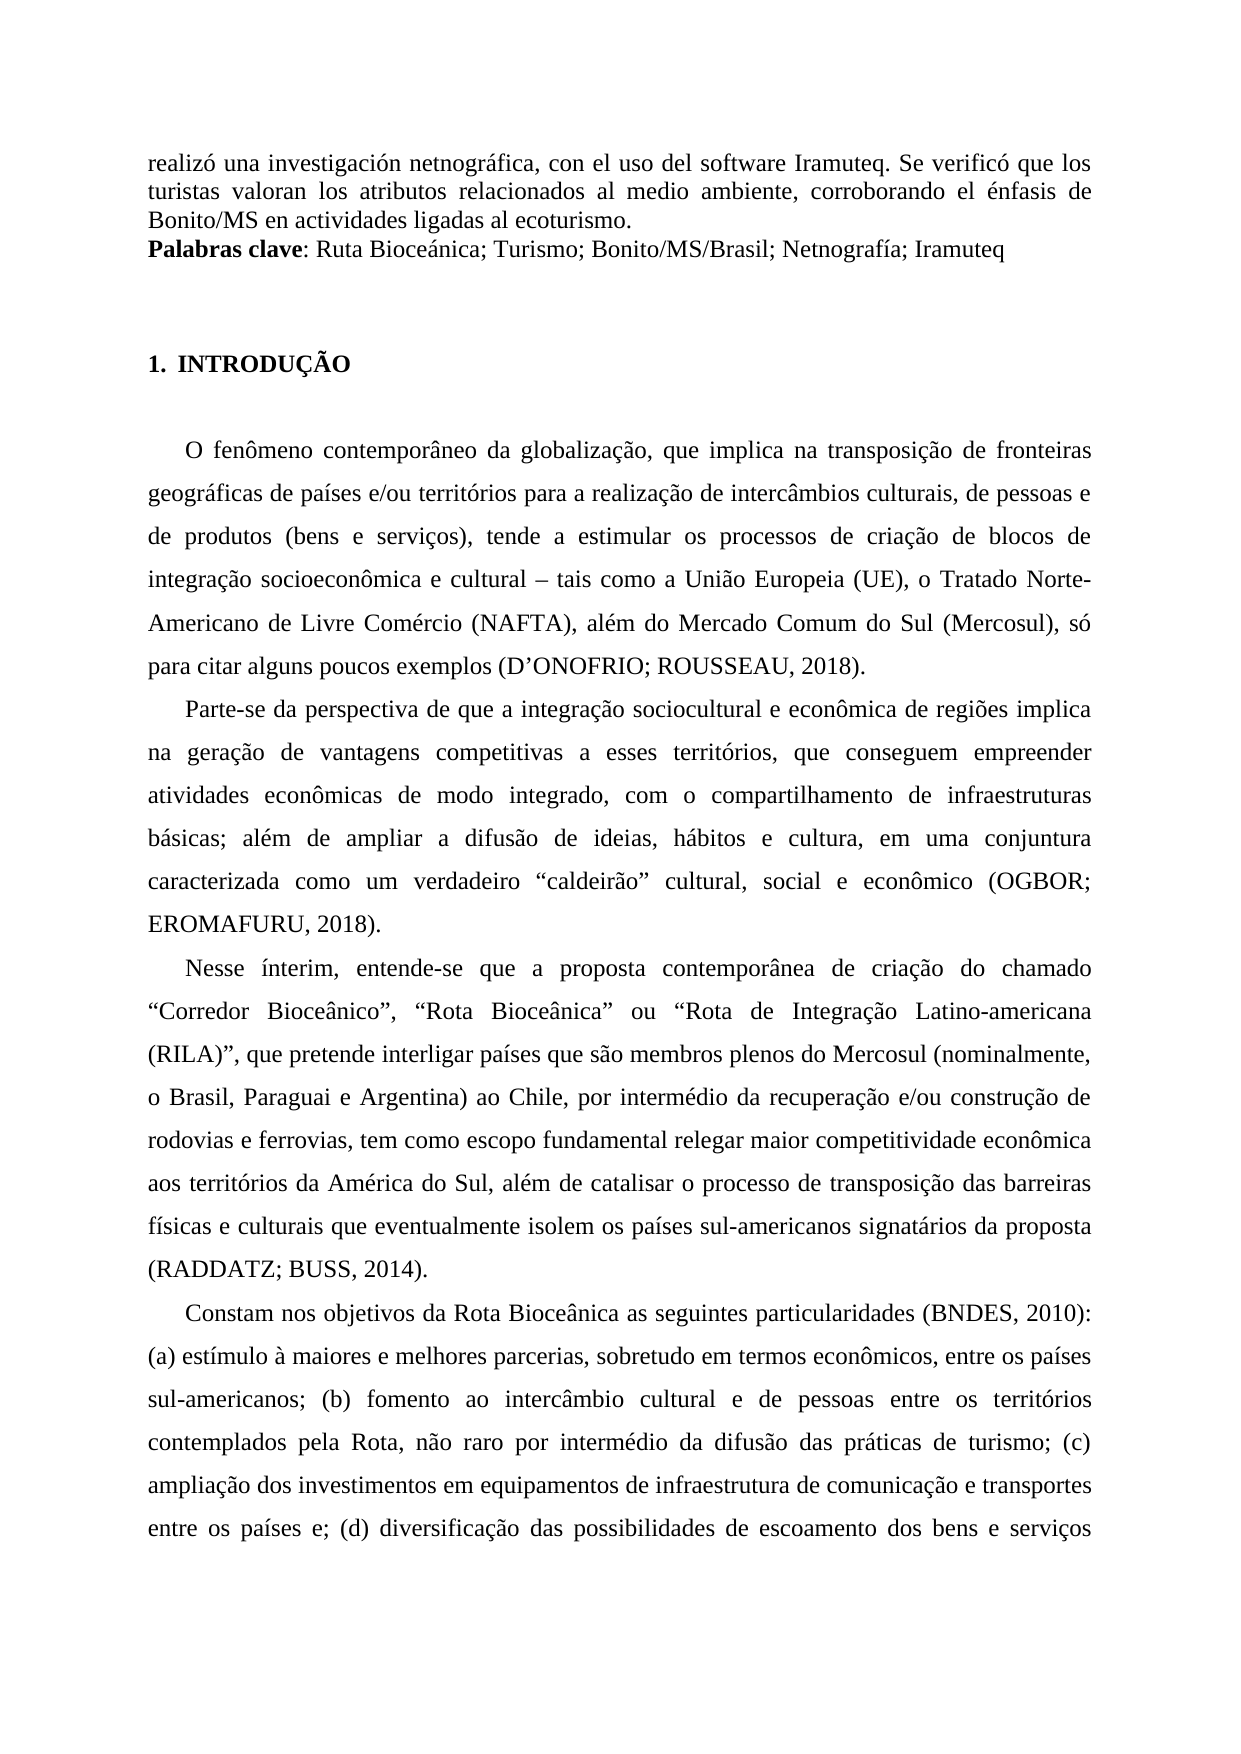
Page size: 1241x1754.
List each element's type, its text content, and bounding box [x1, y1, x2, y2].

text Palabras clave: Ruta Bioceánica; Turismo; Bonito/MS/Brasil; Netnografía; Iramuteq [148, 234, 1092, 263]
text Parte-se da perspectiva de que a integração sociocultural e econômica de regiões implica na geração de vantagens competitivas a esses territórios, que conseguem empreender atividades econômicas de modo integrado, com o compartilhamento de infraestruturas básicas; além de ampliar a difusão de ideias, hábitos e cultura, em uma conjuntura caracterizada como um verdadeiro “caldeirão” cultural, social e econômico (OGBOR; EROMAFURU, 2018). [148, 694, 1092, 938]
list INTRODUÇÃO [148, 349, 1092, 378]
text Nesse ínterim, entende-se que a proposta contemporânea de criação do chamado “Corredor Bioceânico”, “Rota Bioceânica” ou “Rota de Integração Latino-americana (RILA)”, que pretende interligar países que são membros plenos do Mercosul (nominalmente, o Brasil, Paraguai e Argentina) ao Chile, por intermédio da recuperação e/ou construção de rodovias e ferrovias, tem como escopo fundamental relegar maior competitividade econômica aos territórios da América do Sul, além de catalisar o processo de transposição das barreiras físicas e culturais que eventualmente isolem os países sul-americanos signatários da proposta (RADDATZ; BUSS, 2014). [148, 953, 1092, 1283]
text O fenômeno contemporâneo da globalização, que implica na transposição de fronteiras geográficas de países e/ou territórios para a realização de intercâmbios culturais, de pessoas e de produtos (bens e serviços), tende a estimular os processos de criação de blocos de integração socioeconômica e cultural – tais como a União Europeia (UE), o Tratado Norte-Americano de Livre Comércio (NAFTA), além do Mercado Comum do Sul (Mercosul), só para citar alguns poucos exemplos (D’ONOFRIO; ROUSSEAU, 2018). [148, 435, 1092, 679]
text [148, 1298, 1092, 1542]
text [148, 148, 1092, 234]
